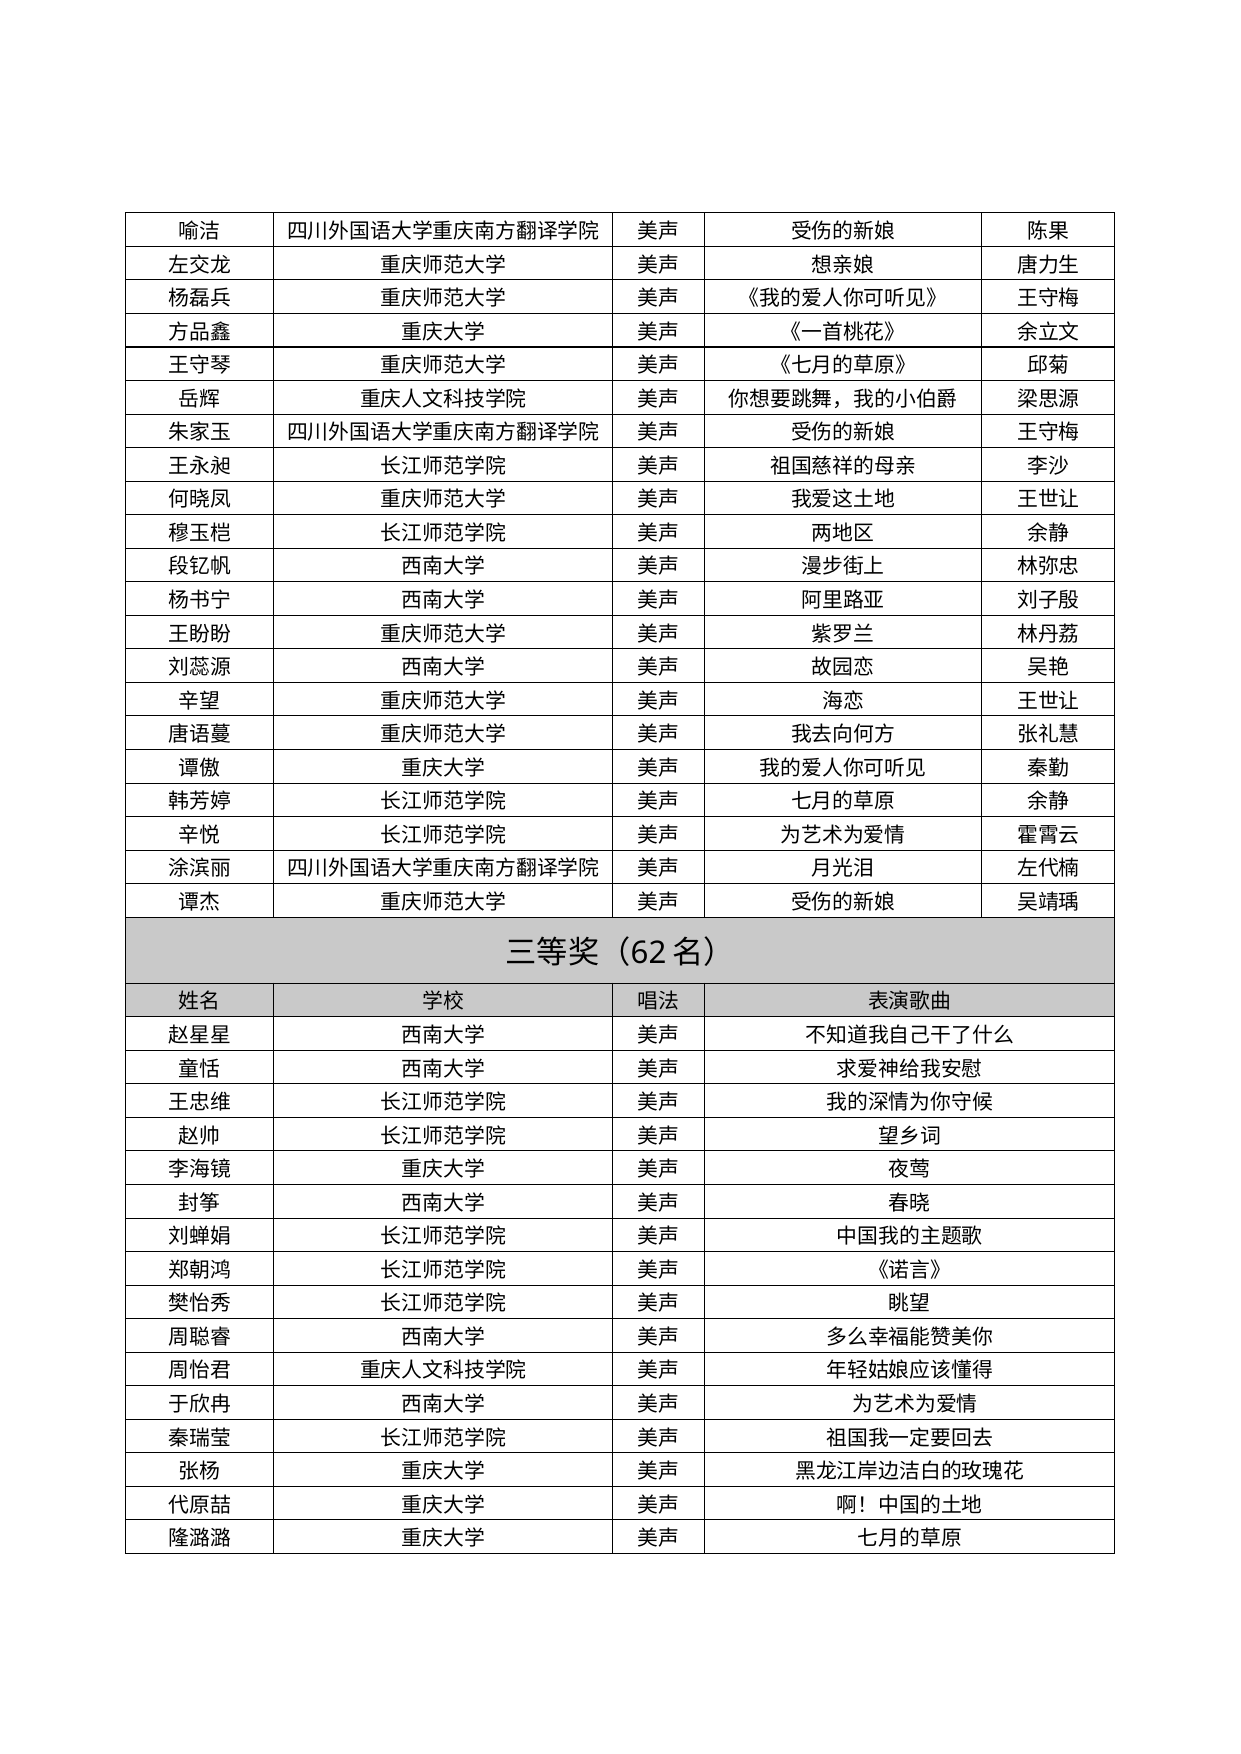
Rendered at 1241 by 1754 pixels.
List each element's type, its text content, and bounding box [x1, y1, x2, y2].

table_cell 美声 [613, 817, 704, 849]
table_cell 美声 [613, 616, 704, 648]
table_cell 重庆师范大学 [274, 616, 612, 648]
table_cell 张杨 [126, 1453, 273, 1486]
table_cell 长江师范学院 [274, 1420, 612, 1452]
table_cell 辛望 [126, 683, 273, 715]
table_cell 美声 [613, 482, 704, 514]
table_cell 李沙 [982, 448, 1114, 481]
table_cell 涂滨丽 [126, 851, 273, 883]
table_cell 望乡词 [705, 1118, 1114, 1150]
table_cell 唐语蔓 [126, 716, 273, 749]
table_cell 重庆师范大学 [274, 716, 612, 749]
table_cell 我爱这土地 [705, 482, 981, 514]
table_cell 隆潞潞 [126, 1520, 273, 1553]
table_cell 重庆师范大学 [274, 280, 612, 313]
table_cell 唱法 [613, 984, 704, 1016]
table_cell 岳辉 [126, 381, 273, 413]
table_cell 美声 [613, 649, 704, 682]
table_cell 林丹荔 [982, 616, 1114, 648]
table_cell 为艺术为爱情 [705, 817, 981, 849]
table_cell 余静 [982, 515, 1114, 548]
table_cell 重庆师范大学 [274, 884, 612, 917]
table_cell 刘蝉娟 [126, 1219, 273, 1251]
table_cell 韩芳婷 [126, 784, 273, 816]
table_cell 受伤的新娘 [705, 884, 981, 917]
table_cell 王守琴 [126, 348, 273, 380]
table_cell 刘蕊源 [126, 649, 273, 682]
table_cell 美声 [613, 750, 704, 782]
table_cell 美声 [613, 1286, 704, 1318]
table_cell 四川外国语大学重庆南方翻译学院 [274, 851, 612, 883]
table_cell 赵帅 [126, 1118, 273, 1150]
table_cell 王守梅 [982, 280, 1114, 313]
table_cell 长江师范学院 [274, 448, 612, 481]
table_cell 杨磊兵 [126, 280, 273, 313]
table_cell 张礼慧 [982, 716, 1114, 749]
table_cell 美声 [613, 314, 704, 346]
table_cell 谭杰 [126, 884, 273, 917]
table_cell 刘子殷 [982, 582, 1114, 615]
table_cell 樊怡秀 [126, 1286, 273, 1318]
table_cell 我去向何方 [705, 716, 981, 749]
table_cell 美声 [613, 1487, 704, 1519]
table_cell 唐力生 [982, 247, 1114, 279]
table_cell 为艺术为爱情 [705, 1386, 1114, 1419]
table_cell 何晓凤 [126, 482, 273, 514]
table_cell 重庆大学 [274, 1520, 612, 1553]
table_cell 西南大学 [274, 1185, 612, 1217]
table_cell 谭傲 [126, 750, 273, 782]
table_cell 想亲娘 [705, 247, 981, 279]
table_cell 吴靖瑀 [982, 884, 1114, 917]
table_cell 美声 [613, 247, 704, 279]
table_cell 穆玉桤 [126, 515, 273, 548]
table_cell 长江师范学院 [274, 1084, 612, 1117]
table_cell 黑龙江岸边洁白的玫瑰花 [705, 1453, 1114, 1486]
table_cell 月光泪 [705, 851, 981, 883]
table_cell 春晓 [705, 1185, 1114, 1217]
table_cell 重庆师范大学 [274, 482, 612, 514]
table_cell 重庆大学 [274, 750, 612, 782]
table_cell 美声 [613, 1118, 704, 1150]
table_cell 美声 [613, 716, 704, 749]
table_cell 西南大学 [274, 1017, 612, 1050]
table_cell 重庆大学 [274, 1151, 612, 1184]
table_cell 美声 [613, 784, 704, 816]
table_cell 美声 [613, 1453, 704, 1486]
table_cell 余立文 [982, 314, 1114, 346]
table_cell 美声 [613, 884, 704, 917]
table_cell 李海镜 [126, 1151, 273, 1184]
table_cell 《我的爱人你可听见》 [705, 280, 981, 313]
table_cell 陈果 [982, 213, 1114, 246]
table_cell 喻洁 [126, 213, 273, 246]
table_cell 左代楠 [982, 851, 1114, 883]
table_cell 长江师范学院 [274, 515, 612, 548]
table_cell 三等奖（62名） [126, 918, 1114, 983]
table_cell 杨书宁 [126, 582, 273, 615]
table_cell 我的深情为你守候 [705, 1084, 1114, 1117]
table_cell 段钇帆 [126, 549, 273, 581]
table_cell 阿里路亚 [705, 582, 981, 615]
table_cell 《七月的草原》 [705, 348, 981, 380]
table_cell 西南大学 [274, 1386, 612, 1419]
table_cell 美声 [613, 1319, 704, 1352]
table_cell 霍霄云 [982, 817, 1114, 849]
table_cell 童恬 [126, 1051, 273, 1083]
table_cell 余静 [982, 784, 1114, 816]
table_cell 七月的草原 [705, 784, 981, 816]
table_cell 重庆大学 [274, 314, 612, 346]
table_cell 祖国我一定要回去 [705, 1420, 1114, 1452]
table_cell 故园恋 [705, 649, 981, 682]
table_cell 两地区 [705, 515, 981, 548]
table_cell 于欣冉 [126, 1386, 273, 1419]
table_cell 封筝 [126, 1185, 273, 1217]
table_cell 重庆师范大学 [274, 683, 612, 715]
table_cell 西南大学 [274, 649, 612, 682]
table_cell 中国我的主题歌 [705, 1219, 1114, 1251]
table_cell 美声 [613, 1151, 704, 1184]
table_cell 重庆大学 [274, 1487, 612, 1519]
table_cell 姓名 [126, 984, 273, 1016]
table_cell 左交龙 [126, 247, 273, 279]
table_cell 祖国慈祥的母亲 [705, 448, 981, 481]
table_cell 王永昶 [126, 448, 273, 481]
table_cell 邱菊 [982, 348, 1114, 380]
table_cell 美声 [613, 1420, 704, 1452]
table_cell 吴艳 [982, 649, 1114, 682]
table_cell 重庆大学 [274, 1453, 612, 1486]
table_cell 王世让 [982, 482, 1114, 514]
table_cell 漫步街上 [705, 549, 981, 581]
table_cell 美声 [613, 549, 704, 581]
table_cell 你想要跳舞，我的小伯爵 [705, 381, 981, 413]
table_cell 美声 [613, 1252, 704, 1284]
table_cell 重庆师范大学 [274, 247, 612, 279]
table_cell 眺望 [705, 1286, 1114, 1318]
table_cell 美声 [613, 280, 704, 313]
table_cell 重庆师范大学 [274, 348, 612, 380]
table_cell 西南大学 [274, 1319, 612, 1352]
table_cell 美声 [613, 1353, 704, 1385]
table_cell 美声 [613, 213, 704, 246]
table_cell 年轻姑娘应该懂得 [705, 1353, 1114, 1385]
table_cell 美声 [613, 415, 704, 447]
table_cell 王世让 [982, 683, 1114, 715]
table_cell 美声 [613, 683, 704, 715]
table_cell 长江师范学院 [274, 1252, 612, 1284]
table_cell 方品鑫 [126, 314, 273, 346]
table_cell 朱家玉 [126, 415, 273, 447]
table_cell 王盼盼 [126, 616, 273, 648]
table_cell 夜莺 [705, 1151, 1114, 1184]
table_cell 周怡君 [126, 1353, 273, 1385]
table_cell 美声 [613, 1386, 704, 1419]
table_cell 美声 [613, 448, 704, 481]
table_cell 美声 [613, 1084, 704, 1117]
table_cell 西南大学 [274, 1051, 612, 1083]
table_cell 梁思源 [982, 381, 1114, 413]
table_cell 周聪睿 [126, 1319, 273, 1352]
table_cell 美声 [613, 1520, 704, 1553]
table_cell 西南大学 [274, 582, 612, 615]
table_cell 美声 [613, 1185, 704, 1217]
table_cell 美声 [613, 1051, 704, 1083]
table_cell 受伤的新娘 [705, 213, 981, 246]
table_cell 王守梅 [982, 415, 1114, 447]
table_cell 王忠维 [126, 1084, 273, 1117]
table_cell 美声 [613, 348, 704, 380]
table_cell 多么幸福能赞美你 [705, 1319, 1114, 1352]
table_cell 西南大学 [274, 549, 612, 581]
table_cell 表演歌曲 [705, 984, 1114, 1016]
table_cell 美声 [613, 851, 704, 883]
table_cell 我的爱人你可听见 [705, 750, 981, 782]
table_cell 长江师范学院 [274, 784, 612, 816]
table_cell 长江师范学院 [274, 1219, 612, 1251]
table_cell 海恋 [705, 683, 981, 715]
table_cell 紫罗兰 [705, 616, 981, 648]
table_cell 美声 [613, 1219, 704, 1251]
table_cell 秦瑞莹 [126, 1420, 273, 1452]
table_cell 求爱神给我安慰 [705, 1051, 1114, 1083]
table_cell 重庆人文科技学院 [274, 381, 612, 413]
table_cell 代原喆 [126, 1487, 273, 1519]
table_cell 长江师范学院 [274, 817, 612, 849]
table_cell 受伤的新娘 [705, 415, 981, 447]
table_cell 《诺言》 [705, 1252, 1114, 1284]
table_cell 《一首桃花》 [705, 314, 981, 346]
table_cell 重庆人文科技学院 [274, 1353, 612, 1385]
table_cell 美声 [613, 582, 704, 615]
table_cell 长江师范学院 [274, 1118, 612, 1150]
table_cell 啊！中国的土地 [705, 1487, 1114, 1519]
table_cell 不知道我自己干了什么 [705, 1017, 1114, 1050]
table_cell 美声 [613, 381, 704, 413]
table_cell 秦勤 [982, 750, 1114, 782]
table_cell 七月的草原 [705, 1520, 1114, 1553]
table_cell 四川外国语大学重庆南方翻译学院 [274, 213, 612, 246]
table_cell 美声 [613, 515, 704, 548]
table_cell 美声 [613, 1017, 704, 1050]
table_cell 赵星星 [126, 1017, 273, 1050]
table_cell 长江师范学院 [274, 1286, 612, 1318]
table_cell 四川外国语大学重庆南方翻译学院 [274, 415, 612, 447]
table_cell 郑朝鸿 [126, 1252, 273, 1284]
table_cell 学校 [274, 984, 612, 1016]
table_cell 林弥忠 [982, 549, 1114, 581]
table_cell 辛悦 [126, 817, 273, 849]
